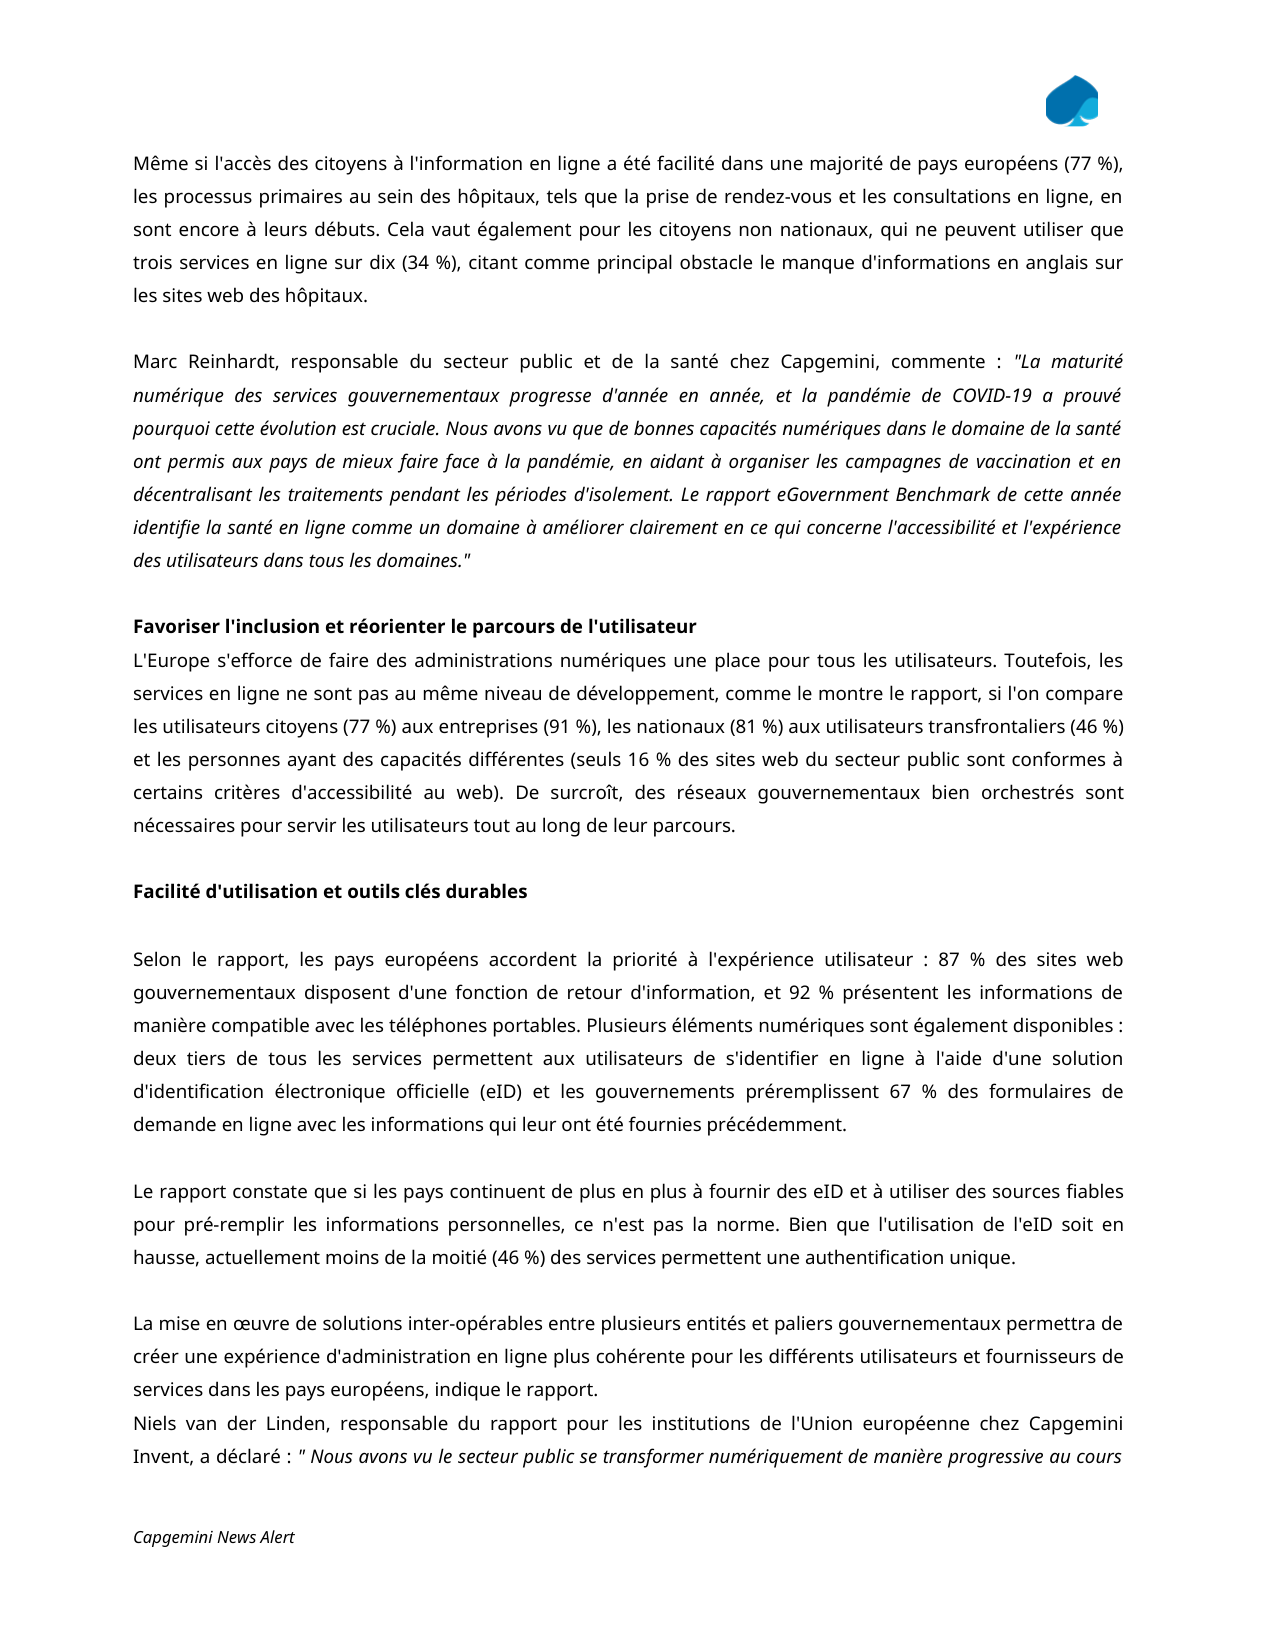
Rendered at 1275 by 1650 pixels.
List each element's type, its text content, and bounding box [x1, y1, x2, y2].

text Facilité d'utilisation et outils clés durables [133, 879, 1125, 904]
text L'Europe s'efforce de faire des administrations numériques une place pour tous les utilisateurs. Toutefois, les services en ligne ne sont pas au même niveau de développement, comme le montre le rapport, si l'on compare les utilisateurs citoyens (77 %) aux entreprises (91 %), les nationaux (81 %) aux utilisateurs transfrontaliers (46 %) et les personnes ayant des capacités différentes (seuls 16 % des sites web du secteur public sont conformes à certains critères d'accessibilité au web). De surcroît, des réseaux gouvernementaux bien orchestrés sont nécessaires pour servir les utilisateurs tout au long de leur parcours. [133, 647, 1125, 838]
text Selon le rapport, les pays européens accordent la priorité à l'expérience utilisateur : 87 % des sites web gouvernementaux disposent d'une fonction de retour d'information, et 92 % présentent les informations de manière compatible avec les téléphones portables. Plusieurs éléments numériques sont également disponibles : deux tiers de tous les services permettent aux utilisateurs de s'identifier en ligne à l'aide d'une solution d'identification électronique officielle (eID) et les gouvernements préremplissent 67 % des formulaires de demande en ligne avec les informations qui leur ont été fournies précédemment. [133, 946, 1125, 1137]
text Le rapport constate que si les pays continuent de plus en plus à fournir des eID et à utiliser des sources fiables pour pré-remplir les informations personnelles, ce n'est pas la norme. Bien que l'utilisation de l'eID soit en hausse, actuellement moins de la moitié (46 %) des services permettent une authentification unique. [133, 1178, 1125, 1270]
picture [1044, 75, 1098, 125]
picture [1079, 100, 1098, 125]
text La mise en œuvre de solutions inter-opérables entre plusieurs entités et paliers gouvernementaux permettra de créer une expérience d'administration en ligne plus cohérente pour les différents utilisateurs et fournisseurs de services dans les pays européens, indique le rapport. [133, 1310, 1125, 1402]
text Même si l'accès des citoyens à l'information en ligne a été facilité dans une majorité de pays européens (77 %), les processus primaires au sein des hôpitaux, tels que la prise de rendez-vous et les consultations en ligne, en sont encore à leurs débuts. Cela vaut également pour les citoyens non nationaux, qui ne peuvent utiliser que trois services en ligne sur dix (34 %), citant comme principal obstacle le manque d'informations en anglais sur les sites web des hôpitaux. [133, 150, 1125, 308]
text Favoriser l'inclusion et réorienter le parcours de l'utilisateur [133, 614, 1125, 639]
text Marc Reinhardt, responsable du secteur public et de la santé chez Capgemini, commente : "La maturité numérique des services gouvernementaux progresse d'année en année, et la pandémie de COVID-19 a prouvé pourquoi cette évolution est cruciale. Nous avons vu que de bonnes capacités numériques dans le domaine de la santé ont permis aux pays de mieux faire face à la pandémie, en aidant à organiser les campagnes de vaccination et en décentralisant les traitements pendant les périodes d'isolement. Le rapport eGovernment Benchmark de cette année identifie la santé en ligne comme un domaine à améliorer clairement en ce qui concerne l'accessibilité et l'expérience des utilisateurs dans tous les domaines." [133, 349, 1125, 573]
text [133, 1410, 1125, 1468]
